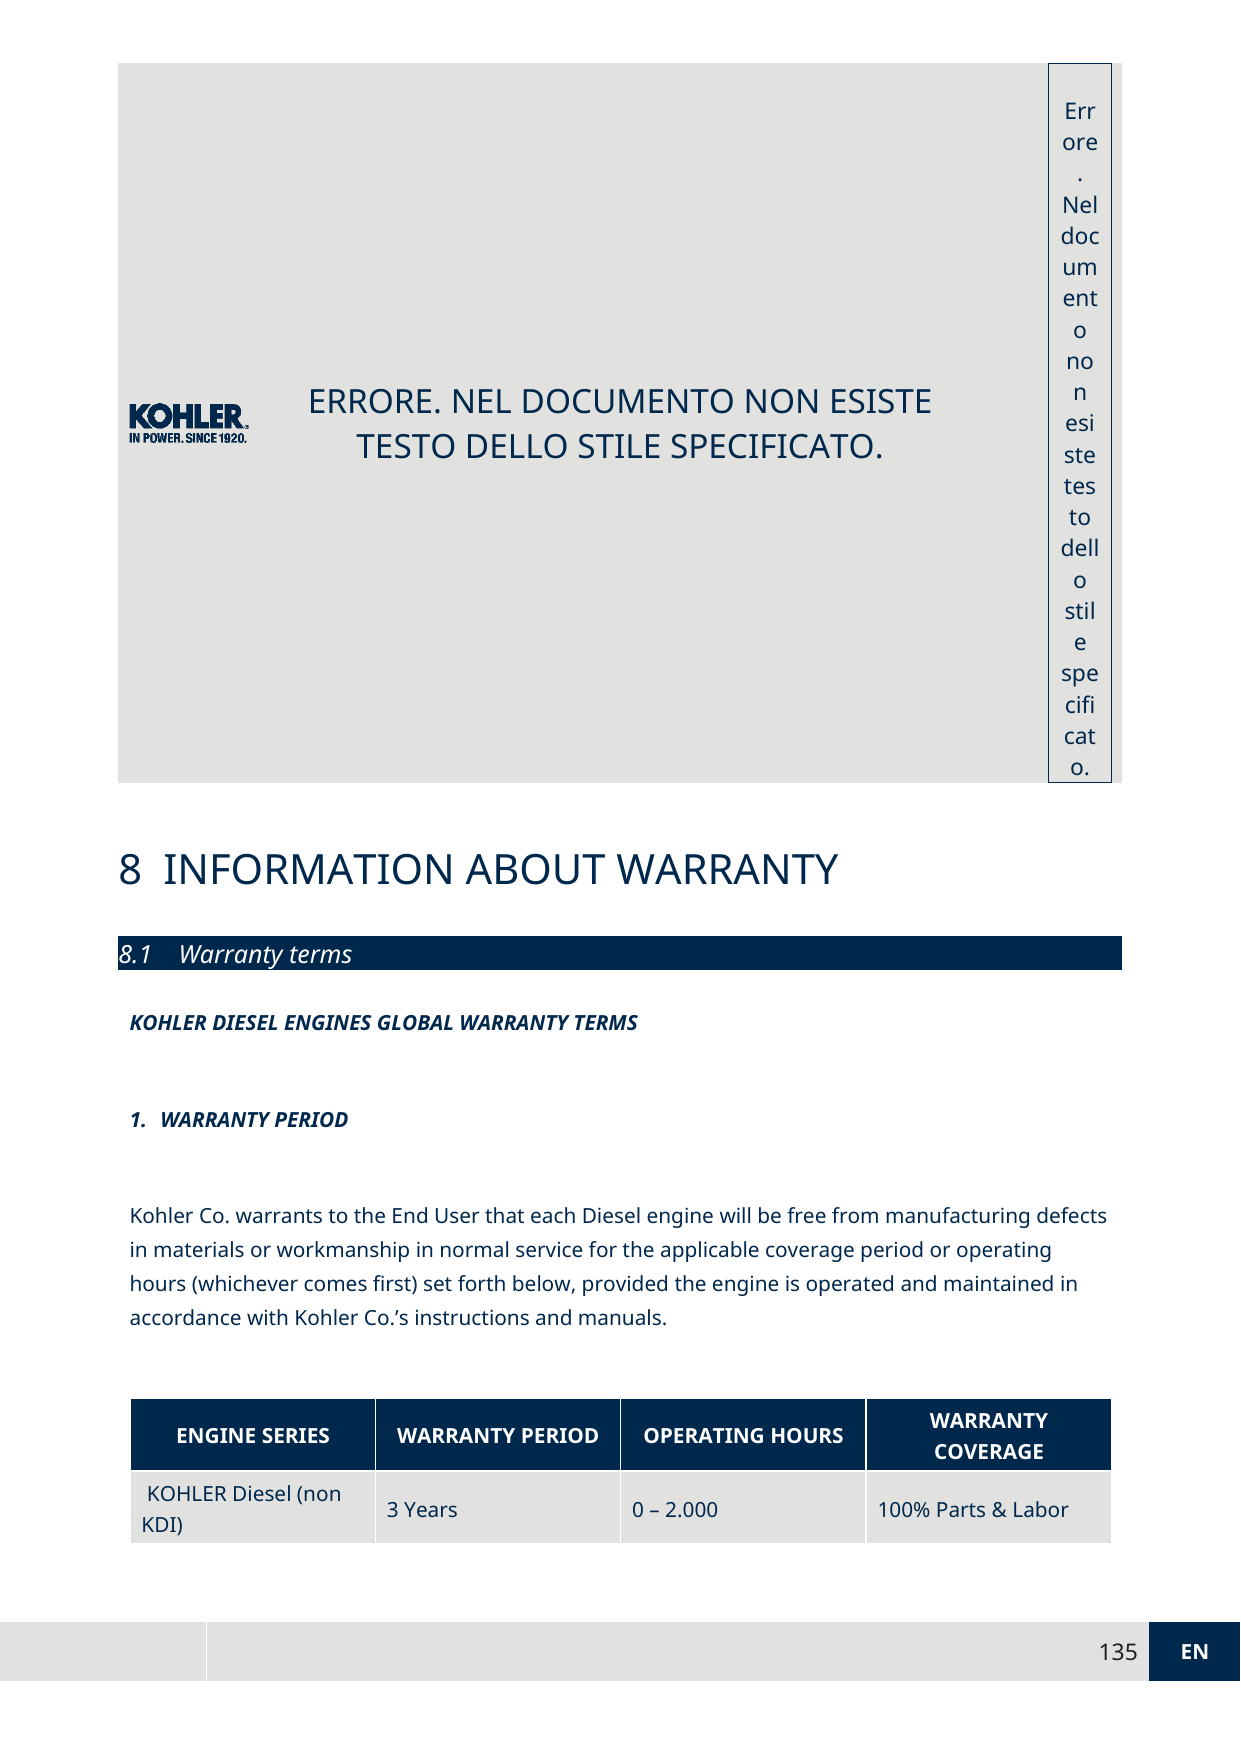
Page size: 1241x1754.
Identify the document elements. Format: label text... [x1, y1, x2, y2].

subtitle Warranty terms [118, 936, 1122, 970]
table_header KOHLER DIESEL ENGINES GLOBAL WARRANTY TERMS 1. WARRANTY PERIOD Kohler Co. warrants to the End User that each Diesel engine will be free from manufacturing defects in materials or workmanship in normal service for the applicable coverage period or operating hours (whichever comes first) set forth below, provided the engine is operated and maintained in accordance with Kohler Co.’s instructions and manuals. * Major component defects are failures related to crankcase casting, cylinder head casting, crankshaft, crankshaft pulley, camshaft, connecting rod, flywheel, oil pump. For the Warranty Period stated above, the period begins on the date of purchase of the finished equipment on which the engine is installed. If no hour meter is installed on the application, the Operating Hours will be calculated as 4 hours of use per day for 5 days per week beginning on the date of purchase. Kohler Co.’s obligation under this warranty is expressly limited, at its option, to an appropriate adjustment, repair or replacement of such part or parts as found to be defective following an inspection by Kohler Co. or an authorized service facility designated by Kohler Co. Parts/components that are scheduled to be replaced as part of the required maintenance schedule will be covered under Kohler Co.’s warranty from date of purchase of the part up to the first scheduled replacement point for the subject parts/ components. All other Spare Parts items are covered by the above warranty provided that the repairs have been executed by Kohler Co or by an Authorized Kohler Service Dealer. 2. EXCLUSIONS The following items are not covered by this warranty. Damage caused by: (i) an accident or casualty; (ii) unreasonable use or neglect; (iii) normal wear; (iv) premature wear from improper maintenance; (v) improper storage; (vi) old or contaminated fuel left within the fuel system, which includes but is not limited to tanks, fuel lines, or fuel injection components; (vii) unapproved modifications. Failures caused by: (i) faulty repairs made by any party other than Kohler Co. or an authorized service facility designated by Kohler Co.; (ii) use of non-Kohler replacement service parts; or (iii) additional damages caused by a lack of prescribed actions as a result of an alarm light activation, either caused by fault or negligence or un-attended use of the engine; (iv) an act beyond the control of Kohler Co., which includes but is not limited to theft, vandalism, fire, lightning, earthquake, windstorm, hail, volcanic eruption, flood or tornado. Transportation charges or travel expenses in connection with the repair or replacement of defective parts on the engine. Engine accessories such as fuel tanks, clutches, transmissions, power drive assemblies, and batteries, unless supplied or installed by Kohler Co. Engines installed in an application not formally reviewed by Kohler. Rental of other equipment during performance of warranty repairs All items subject to wear and to periodical maintenance such as listed in the Use & Maintenance Manual (such as air, oil or fuel filters, belts etc.) are warranted for a period equal to the prescribed interval of replacement as listed in the Manual. Fuel, lubricating oil, coolant/antifreeze. IMPLIED OR STATUTORY WARRANTIES, INCLUDING THOSE OF MERCHANTABILITY AND FITNESS FOR A PARTICULAR PURPOSE, ARE EXPRESSLY LIMITED TO THE DURATION OF THIS WRITTEN WARRANTY. KOHLER CO. MAKES NO OTHER EXPRESS WARRANTY, NOR IS ANYONE AUTHORIZED TO MAKE ANY ON KOHLER CO.’S BEHALF. KOHLER CO. AND/OR THE SELLER SHALL NOT BE LIABLE FOR SPECIAL, INDIRECT, INCIDENTAL, OR CONSEQUENTIAL DAMAGES OF ANY KIND. 3. TO OBTAIN WARRANTY SERVICE The repair shall be executed by a KOHLER Authorized Service Dealer designated by Kohler. USA & CANADA: List of Authorized dealers can be found by visiting www.kohlerengines.com or telephone 1-800-544-2444 (U.S.A. and Canada) ENGINE DIVISION, Kohler Co., Kohler Wisconsin EUROPE, MIDDLE EAST, AND ASIA List of Authorized dealers can be found by visiting dealers.kohlerpower.it . CENTRAL AND SOUTH AMERICA List of Authorized dealers can be found by visiting dealers.kohlerpower.it . CHINA AND ASIA PACIFIC List of Authorized dealers can be found by visiting dealers.kohlerpower.it . INDIA List of Authorized dealers can be found by visiting dealers.kohlerpower.it . Note: Specific Warranty Terms and conditions do apply to engines directly sold in India. 4. OWNER'S WARRANTY RESPONSIBILITIES As the off-road engine owner, you are responsible for the performance of the required maintenance listed in your Use & Maintenance Manual. Kohler Co. recommends that you retain all receipts covering maintenance on your off-road & marine engine, but Kohler Co. cannot deny warranty solely for the lack of receipts or for your failure to ensure the performance of all scheduled maintenance. As the off-road & marine engine owner, you should however be aware that Kohler Co. may deny you warranty coverage if your off-road & marine engine or a part shows signs of malfunction or failed due to abuse, neglect, improper maintenance or unapproved modifications. Your engine is designed to operate on diesel fuel only. Diesel fuel an all other fluids used shall comply with the recommendation listed in the Use & Maintenance Manual. Use of any other fuel or fluids may result in your engine breakage, premature wear or no longer operating in compliance with the California & US EPA emissions requirements. You are responsible for initiating the warranty process. The ARB & US EPA suggests that you present your off-road & Marine engine to a Kohler Co. dealer as soon as a problem exists. The warranty repairs should be completed by the dealer as expeditiously as possible. 5. COVERAGE Kohler Co. will repair or replace emission control system parts, components and sub-assemblies found to be defective with respect to materials or workmanship at no cost to you including engine exhaust system related diagnosis, labor and parts, provided that no un-authorized modification of any kind has been executed on the engine, and its parts, components and sub-assemblies. The choice and responsibility of the decision to repair or replace an emission control system defect will be solely that of Kohler Co. Emission control system parts/ components covered by the Federal and California Emission Control Systems Limited Warranty are listed below engine is defective, the part will be repaired or replaced by Kohler Co. Parts/components that are scheduled to be replaced as part of the required maintenance schedule will be covered under the warranty provisions for a period of time up to the first scheduled replacement point for the subject parts/ components. Subsequent damage to other engine components as a direct result of a warrantable failure an exhaust emission part/ component will be covered under the warranty provisions described herein. 6. MAINTENANCE AND REPAIR REQUIREMENTS The owner is responsible for the proper use and maintenance of the engine. Kohler Co. recommends that all receipts and records covering the performance of regular maintenance be retained in case questions arise. If the engine is resold during the warranty period, the maintenance records should be transferred to each subsequent owner. Kohler Co. may not deny warranty repairs solely because of the lack of repair, maintenance or failure to keep maintenance records. Normal maintenance, replacement or repair of emission control devices and systems may be performed by any repair establishment or individual; however, warranty repairs must be performed by a Kohler authorized service center. 7. CALIFORNIA AND FEDERAL EMISSION CONTROLWARRANTY STATEMENT, OFF-ROAD & MARINE DIESEL ENGINES (USA ONLY) The California air resources board (carb), U.S. environmental protection agency (EPA), and Kohler Co. are pleased to explain the emission control system warranty on your [current model year – {2+ current model year}] off-road compression ignition and marine (diesel) engine. In California (“the state”) and US EPA regulated region, new heavy-duty off-road & marine engines must be designed, built and equipped to meet the state’s and US EPA anti-smog standards. The warranty period shall begin on the date the engine or equipment is delivered to an ultimate purchaser. Kohler Co. must warrant the emission control system on your engine for the periods of time listed in the section below, provided there has been no abuse, neglect or improper maintenance of your engine. Your emission control system may include parts such as the fuel injection system and the air-induction system. Also included maybe hoses, belts, connectors and other emission related assemblies. When a warrantable condition exists, Kohler Co. will repair your heavy-duty off-road & marine engine at no cost to you including diagnosis, parts and labor. The owner shall not be charged for diagnostic labor that leads to the determination that a warranted part is in fact defective, provided that such diagnostic work is performed at a warranty station. MANUFACTURER’S WARRANTY COVERAGE The [current model year – {2+ current model year}] heavy-duty off-road & marine engines are warranted for the periods listed below. If any emission-related part on your engine is defective, the part will be repaired or replaced by Kohler Co. MARINE DIESEL ENGINE [118, 990, 1122, 1560]
subtitle Information about warranty [118, 840, 1122, 896]
picture [129, 403, 249, 443]
